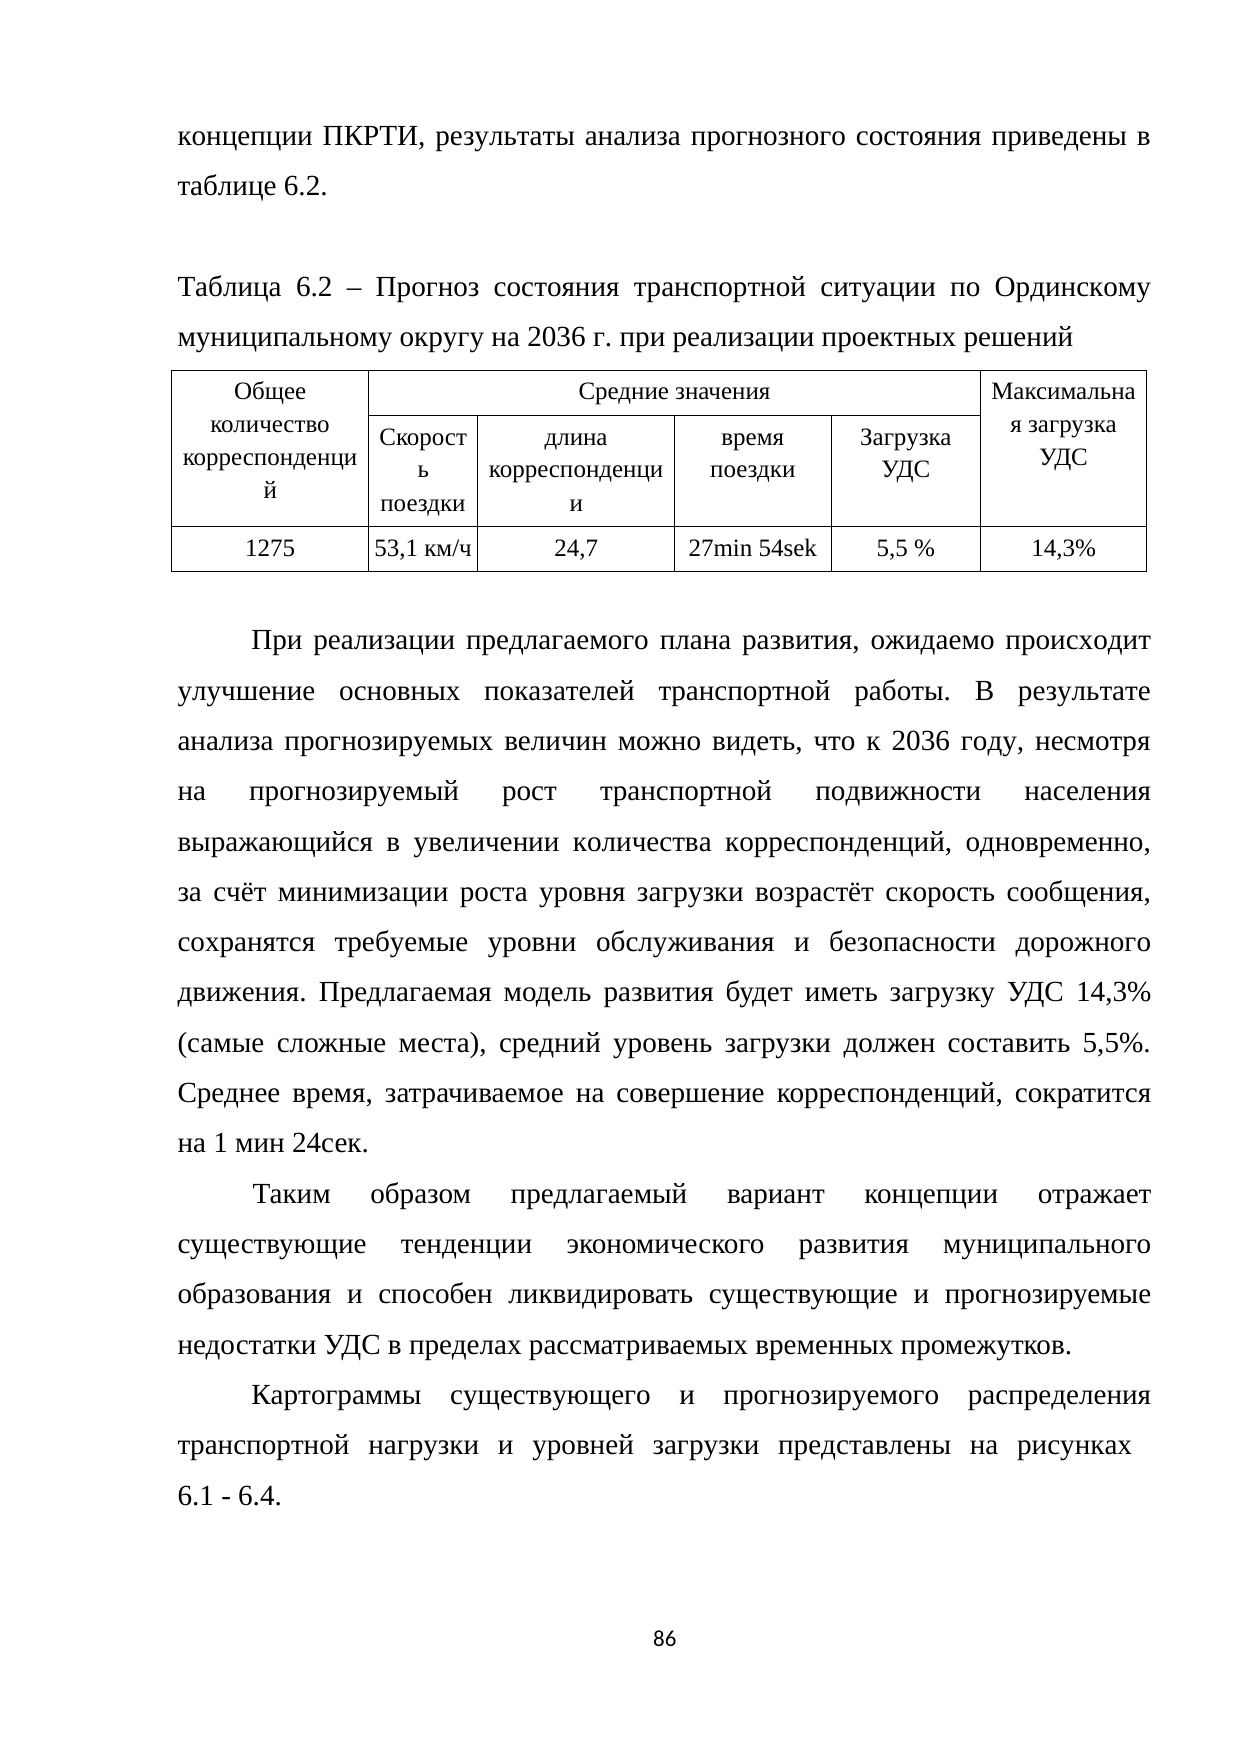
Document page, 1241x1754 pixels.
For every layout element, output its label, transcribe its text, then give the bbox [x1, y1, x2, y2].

table_header Общее количество корреспонденций [172, 371, 368, 526]
table_cell 24,7 [478, 527, 674, 571]
table_cell время поездки [675, 416, 831, 526]
table_cell 1275 [172, 527, 368, 571]
table_cell 53,1 км/ч [369, 527, 477, 571]
text Таким образом предлагаемый вариант концепции отражает существующие тенденции экономического развития муниципального образования и способен ликвидировать существующие и прогнозируемые недостатки УДС в пределах рассматриваемых временных промежутков. [177, 1176, 1152, 1360]
table_cell длина корреспонденции [478, 416, 674, 526]
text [177, 118, 1152, 202]
text При реализации предлагаемого плана развития, ожидаемо происходит улучшение основных показателей транспортной работы. В результате анализа прогнозируемых величин можно видеть, что к 2036 году, несмотря на прогнозируемый рост транспортной подвижности населения выражающийся в увеличении количества корреспонденций, одновременно, за счёт минимизации роста уровня загрузки возрастёт скорость сообщения, сохранятся требуемые уровни обслуживания и безопасности дорожного движения. Предлагаемая модель развития будет иметь загрузку УДС 14,3% (самые сложные места), средний уровень загрузки должен составить 5,5%. Среднее время, затрачиваемое на совершение корреспонденций, сократится на 1 мин 24сек. [177, 622, 1152, 1159]
table_cell Загрузка УДС [832, 416, 980, 526]
table_cell Скорость поездки [369, 416, 477, 526]
table_cell 27min 54sek [675, 527, 831, 571]
table_cell 14,3% [981, 527, 1146, 571]
text Таблица 6.2 – Прогноз состояния транспортной ситуации по Ординскому муниципальному округу на 2036 г. при реализации проектных решений [177, 269, 1152, 353]
table_cell 5,5 % [832, 527, 980, 571]
table_header Средние значения [369, 371, 980, 415]
table_header Максимальная загрузка УДС [981, 371, 1146, 526]
text Картограммы существующего и прогнозируемого распределения транспортной нагрузки и уровней загрузки представлены на рисунках 6.1 - 6.4. [177, 1377, 1152, 1511]
